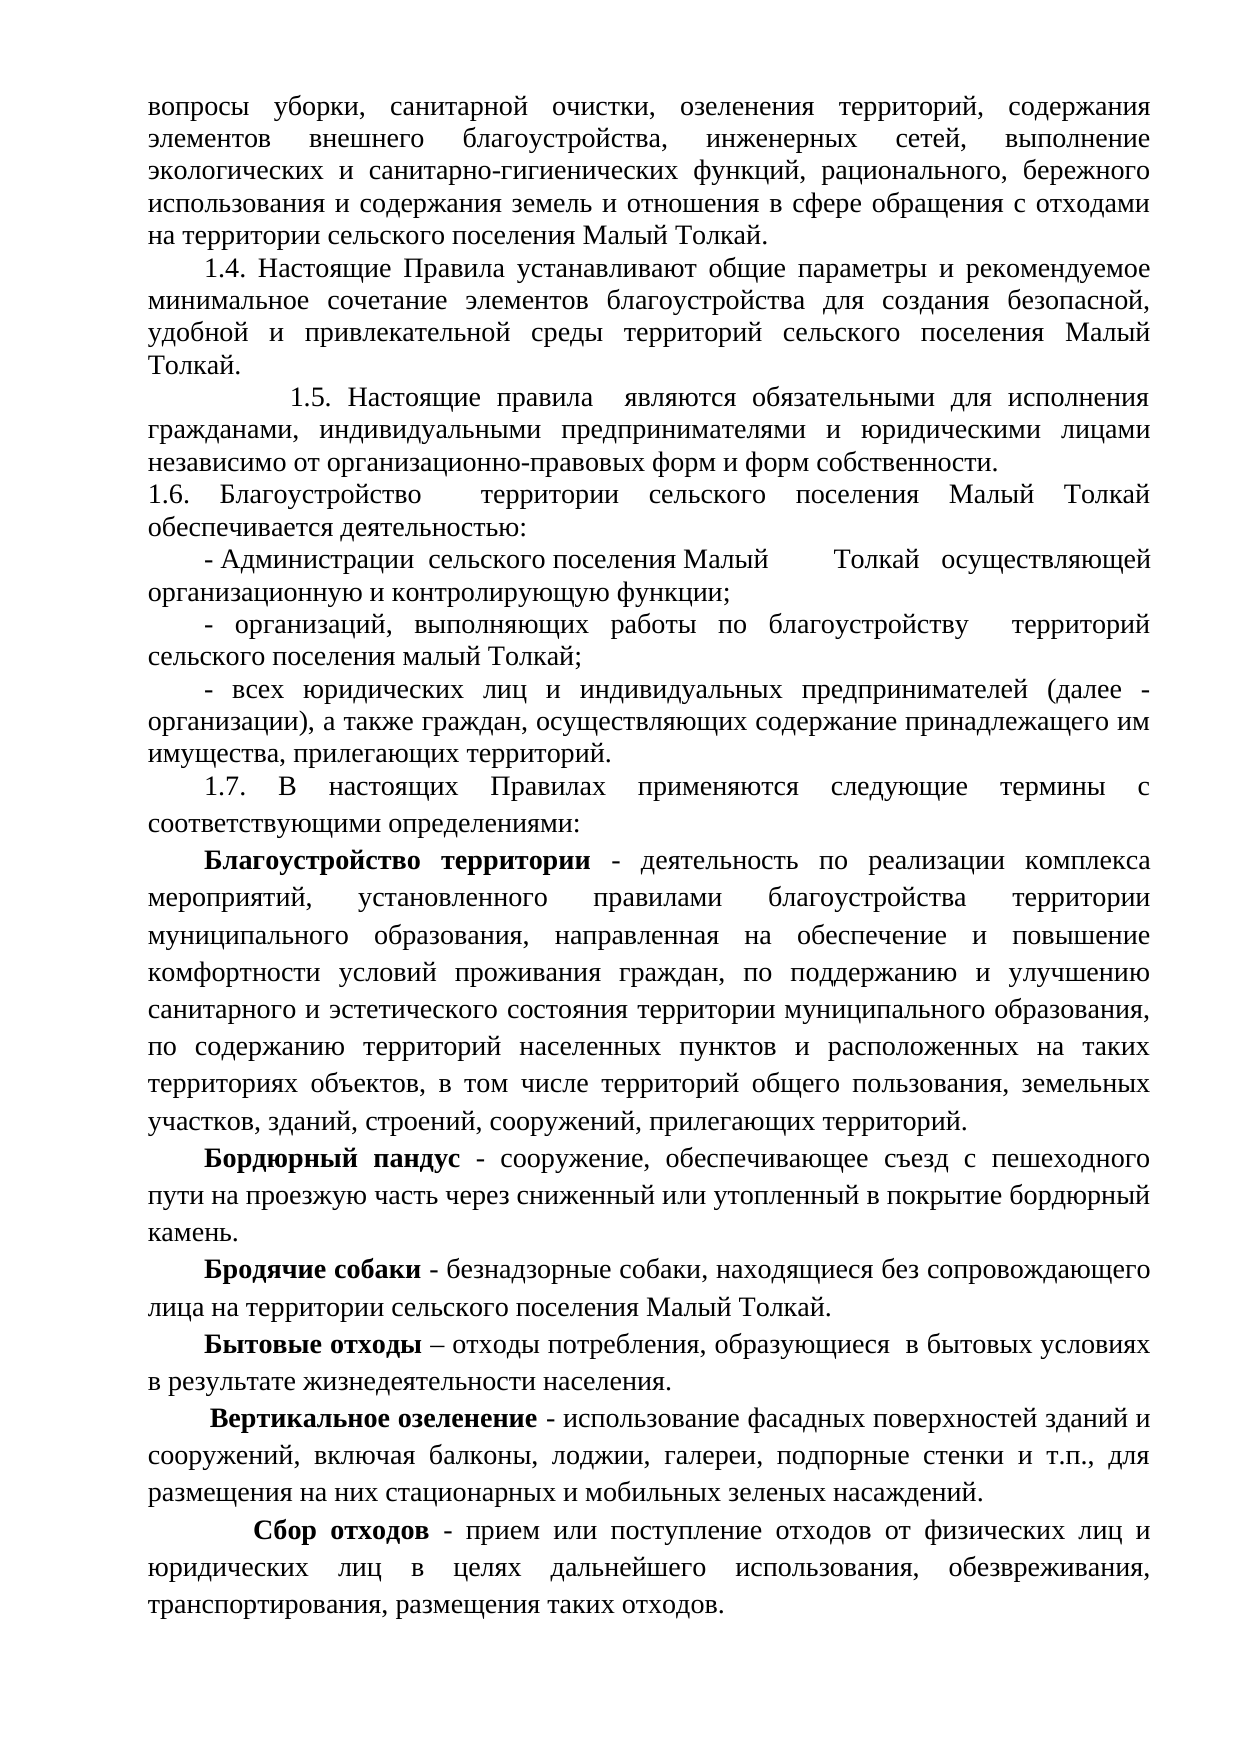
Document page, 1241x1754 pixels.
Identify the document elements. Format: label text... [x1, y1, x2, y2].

text 1.6. Благоустройство территории сельского поселения Малый Толкай обеспечивается деятельностью: [148, 477, 1152, 542]
text - организаций, выполняющих работы по благоустройству территорий сельского поселения малый Толкай; [148, 607, 1152, 672]
text Бытовые отходы – отходы потребления, образующиеся в бытовых условиях в результате жизнедеятельности населения. [148, 1327, 1152, 1396]
text Благоустройство территории - деятельность по реализации комплекса мероприятий, установленного правилами благоустройства территории муниципального образования, направленная на обеспечение и повышение комфортности условий проживания граждан, по поддержанию и улучшению санитарного и эстетического состояния территории муниципального образования, по содержанию территорий населенных пунктов и расположенных на таких территориях объектов, в том числе территорий общего пользования, земельных участков, зданий, строений, сооружений, прилегающих территорий. [148, 843, 1152, 1136]
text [148, 89, 1152, 251]
text Бродячие собаки - безнадзорные собаки, находящиеся без сопровождающего лица на территории сельского поселения Малый Толкай. [148, 1252, 1152, 1322]
text 1.4. Настоящие Правила устанавливают общие параметры и рекомендуемое минимальное сочетание элементов благоустройства для создания безопасной, удобной и привлекательной среды территорий сельского поселения Малый Толкай. [148, 251, 1152, 380]
text 1.5. Настоящие правила являются обязательными для исполнения гражданами, индивидуальными предпринимателями и юридическими лицами независимо от организационно-правовых форм и форм собственности. [148, 380, 1152, 477]
text Бордюрный пандус - сооружение, обеспечивающее съезд с пешеходного пути на проезжую часть через сниженный или утопленный в покрытие бордюрный камень. [148, 1141, 1152, 1248]
text - Администрации сельского поселения Малый Толкай осуществляющей организационную и контролирующую функции; [148, 542, 1152, 607]
text - всех юридических лиц и индивидуальных предпринимателей (далее - организации), а также граждан, осуществляющих содержание принадлежащего им имущества, прилегающих территорий. [148, 672, 1152, 769]
text Вертикальное озеленение - использование фасадных поверхностей зданий и сооружений, включая балконы, лоджии, галереи, подпорные стенки и т.п., для размещения на них стационарных и мобильных зеленых насаждений. [148, 1401, 1152, 1508]
text Сбор отходов - прием или поступление отходов от физических лиц и юридических лиц в целях дальнейшего использования, обезвреживания, транспортирования, размещения таких отходов. [148, 1513, 1152, 1619]
text 1.7. В настоящих Правилах применяются следующие термины с соответствующими определениями: [148, 769, 1152, 838]
